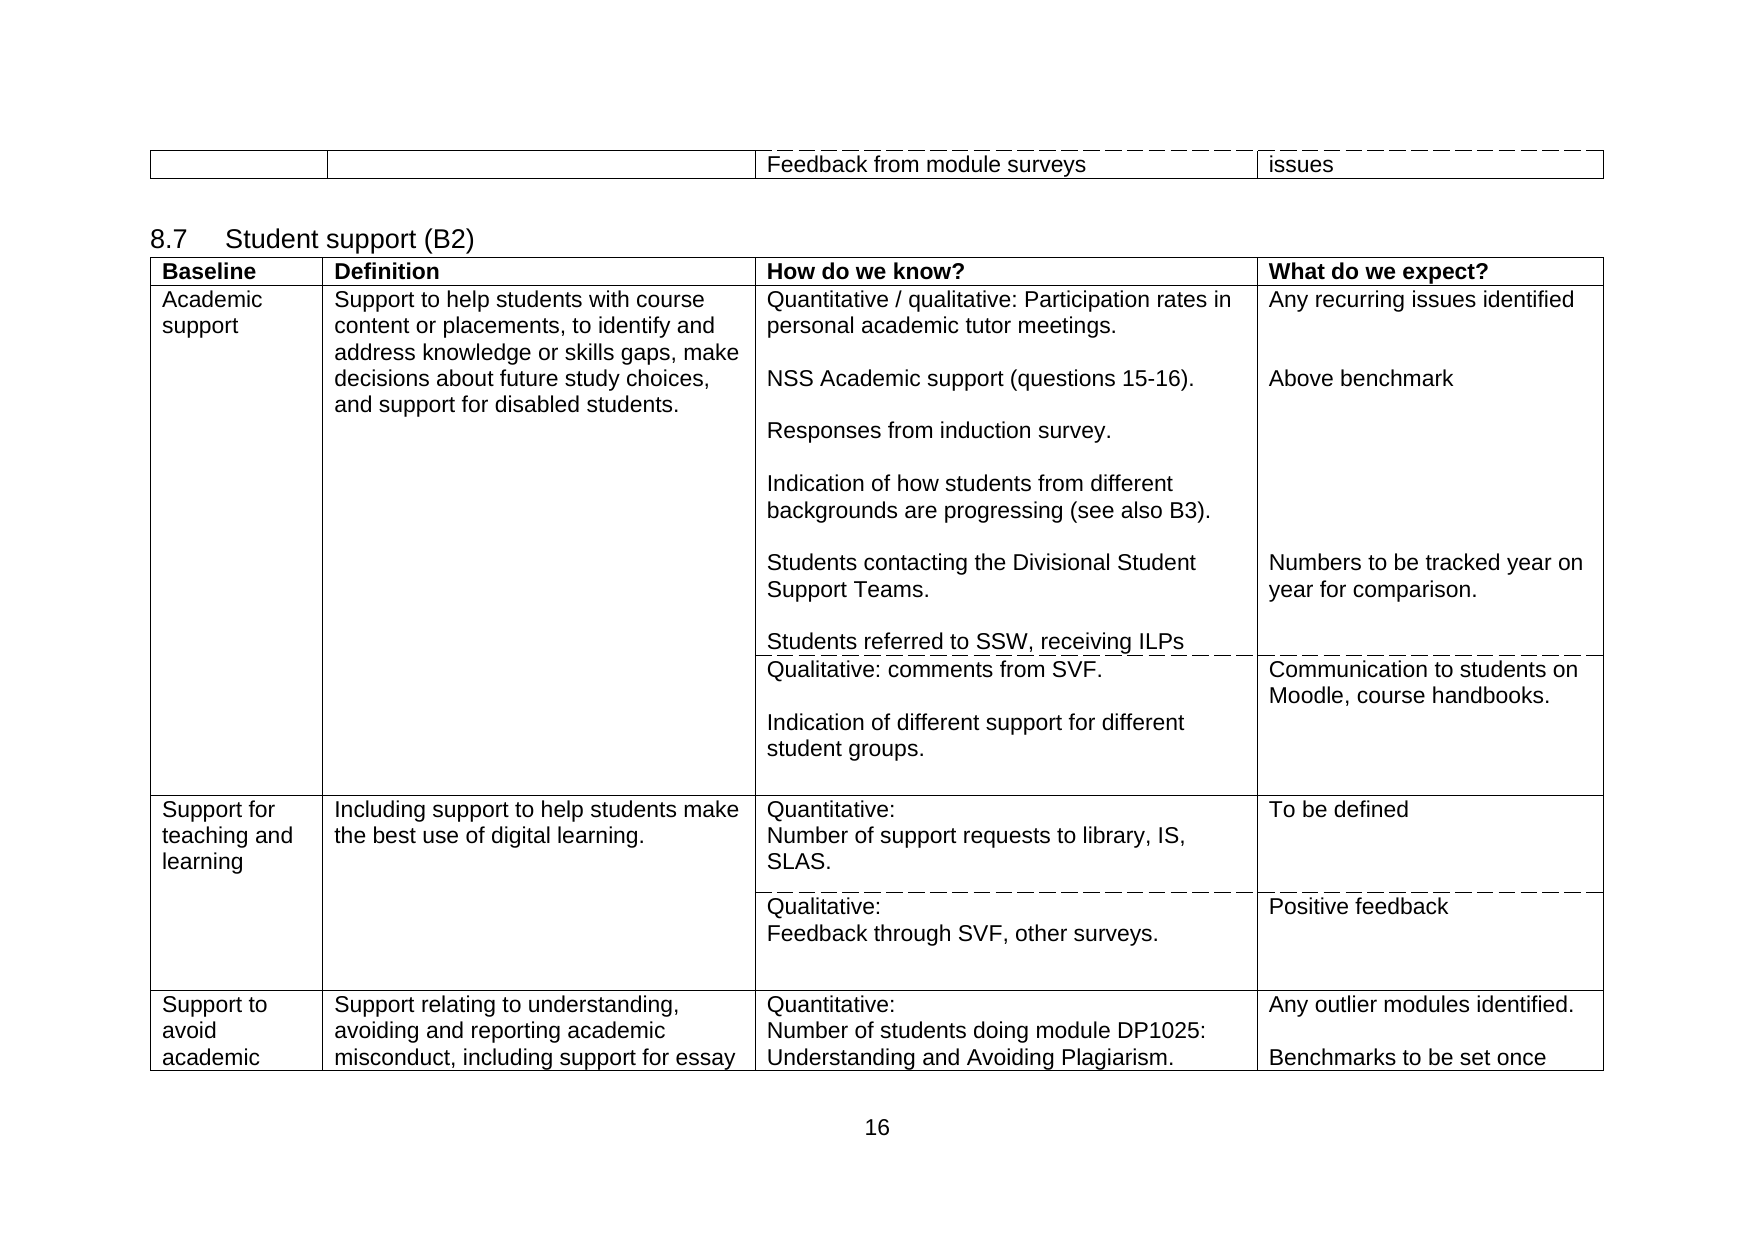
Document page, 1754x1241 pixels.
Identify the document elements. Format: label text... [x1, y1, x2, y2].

table_cell Qualitative: Feedback through SVF, other surveys. [756, 892, 1257, 990]
table_cell Including support to help students make the best use of digital learning. [323, 796, 755, 990]
table_header What do we expect? [1258, 258, 1603, 285]
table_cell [1258, 150, 1603, 177]
table_header Baseline [151, 258, 322, 285]
table_cell Academic support [151, 286, 322, 794]
table_cell Support for teaching and learning [151, 796, 322, 990]
table_cell Positive feedback [1258, 892, 1603, 990]
table_cell Communication to students on Moodle, course handbooks. [1258, 655, 1603, 794]
table_cell Qualitative: comments from SVF. Indication of different support for different student groups. [756, 655, 1257, 794]
table_header Definition [323, 258, 755, 285]
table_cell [756, 991, 1257, 1070]
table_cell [756, 150, 1257, 177]
table_header How do we know? [756, 258, 1257, 285]
table_cell Quantitative / qualitative: Participation rates in personal academic tutor meetings. NSS Academic support (questions 15-16). Responses from induction survey. Indication of how students from different backgrounds are progressing (see also B3). Students contacting the Divisional Student Support Teams. Students referred to SSW, receiving ILPs [756, 286, 1257, 655]
table_cell Quantitative: Number of support requests to library, IS, SLAS. [756, 796, 1257, 892]
table_cell To be defined [1258, 796, 1603, 892]
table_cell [1258, 991, 1603, 1070]
subtitle Student support (B2) [150, 223, 1604, 255]
table_cell Support to help students with course content or placements, to identify and address knowledge or skills gaps, make decisions about future study choices, and support for disabled students. [323, 286, 755, 794]
table_cell Any recurring issues identified Above benchmark Numbers to be tracked year on year for comparison. [1258, 286, 1603, 655]
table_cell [323, 991, 755, 1070]
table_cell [151, 991, 322, 1070]
